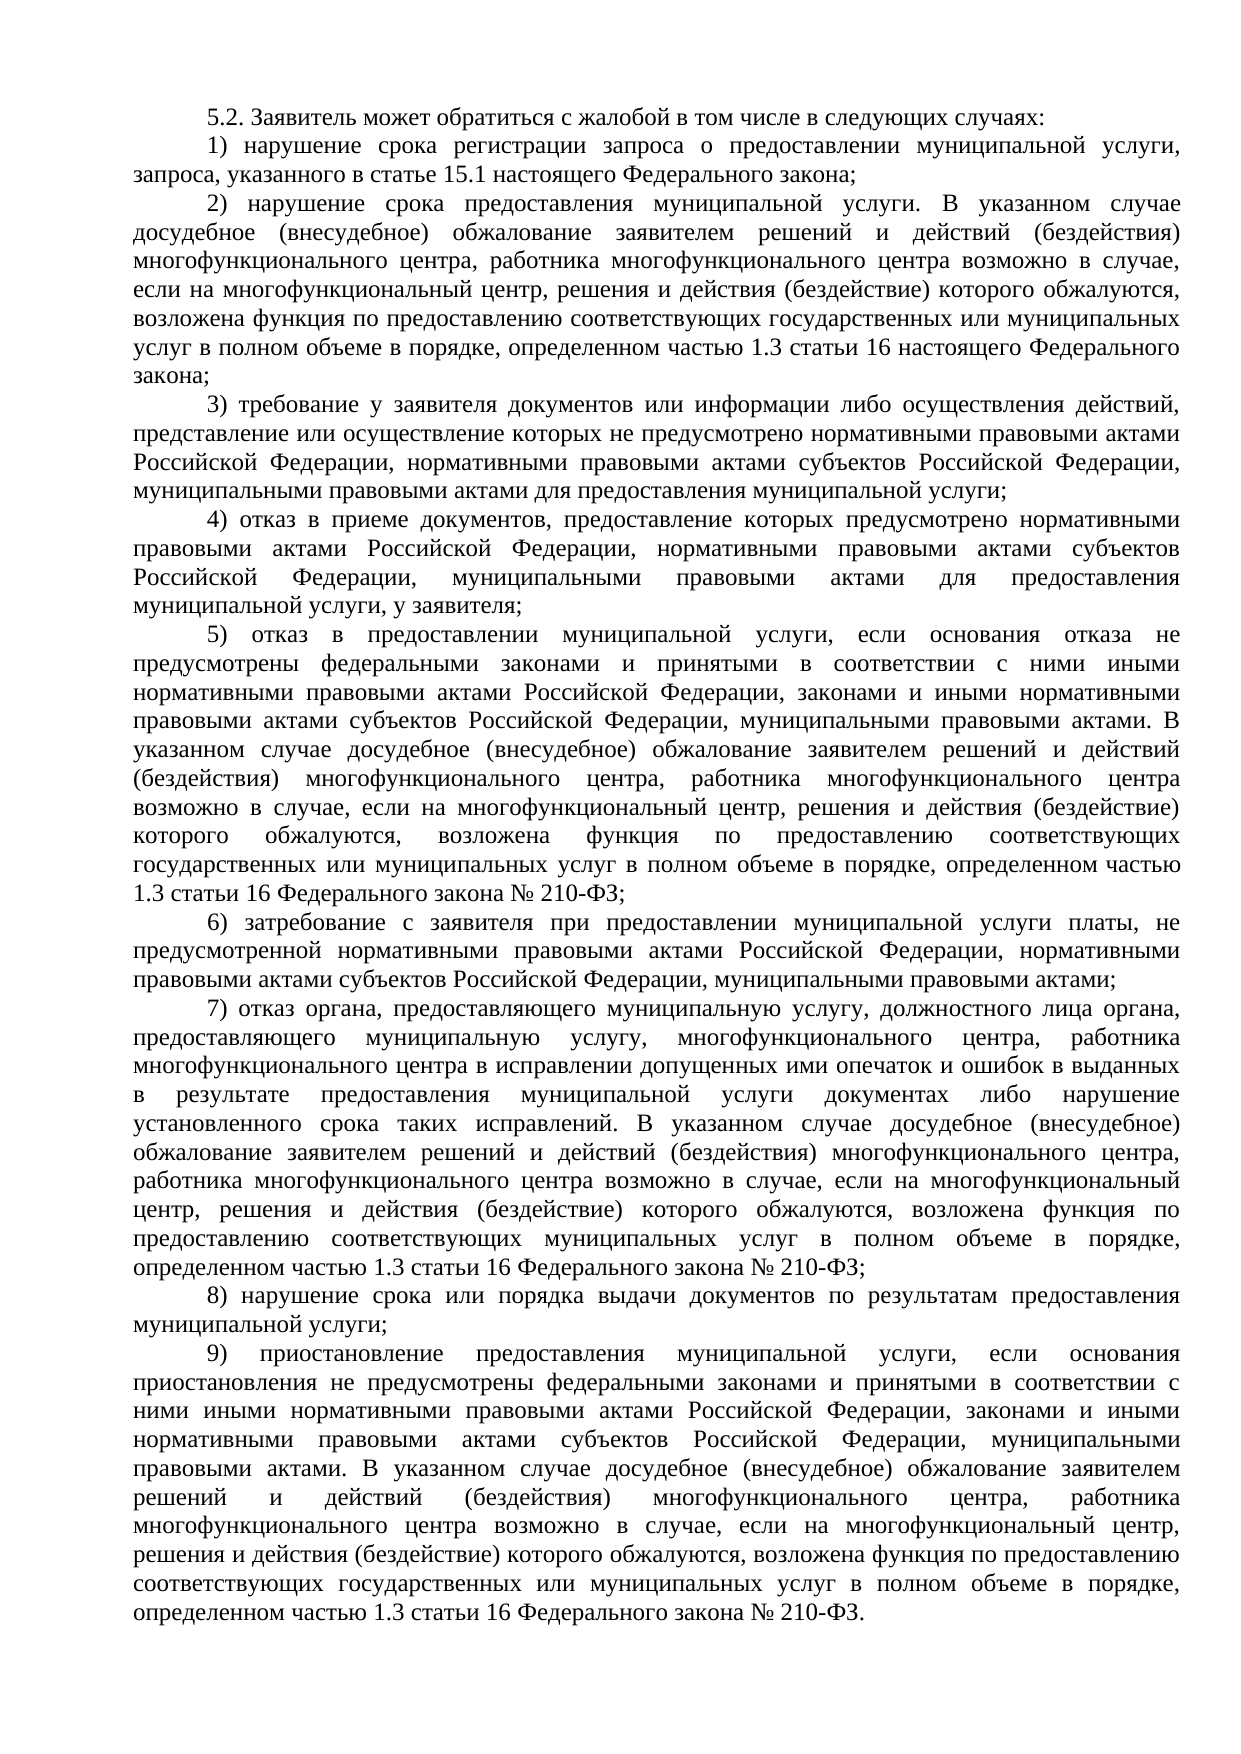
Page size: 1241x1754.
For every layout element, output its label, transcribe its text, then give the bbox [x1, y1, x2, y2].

text 9) приостановление предоставления муниципальной услуги, если основания приостановления не предусмотрены федеральными законами и принятыми в соответствии с ними иными нормативными правовыми актами Российской Федерации, законами и иными нормативными правовыми актами субъектов Российской Федерации, муниципальными правовыми актами. В указанном случае досудебное (внесудебное) обжалование заявителем решений и действий (бездействия) многофункционального центра, работника многофункционального центра возможно в случае, если на многофункциональный центр, решения и действия (бездействие) которого обжалуются, возложена функция по предоставлению соответствующих государственных или муниципальных услуг в полном объеме в порядке, определенном частью 1.3 статьи 16 Федерального закона № 210-ФЗ. [133, 1338, 1181, 1626]
text 7) отказ органа, предоставляющего муниципальную услугу, должностного лица органа, предоставляющего муниципальную услугу, многофункционального центра, работника многофункционального центра в исправлении допущенных ими опечаток и ошибок в выданных в результате предоставления муниципальной услуги документах либо нарушение установленного срока таких исправлений. В указанном случае досудебное (внесудебное) обжалование заявителем решений и действий (бездействия) многофункционального центра, работника многофункционального центра возможно в случае, если на многофункциональный центр, решения и действия (бездействие) которого обжалуются, возложена функция по предоставлению соответствующих муниципальных услуг в полном объеме в порядке, определенном частью 1.3 статьи 16 Федерального закона № 210-ФЗ; [133, 993, 1181, 1281]
text 5) отказ в предоставлении муниципальной услуги, если основания отказа не предусмотрены федеральными законами и принятыми в соответствии с ними иными нормативными правовыми актами Российской Федерации, законами и иными нормативными правовыми актами субъектов Российской Федерации, муниципальными правовыми актами. В указанном случае досудебное (внесудебное) обжалование заявителем решений и действий (бездействия) многофункционального центра, работника многофункционального центра возможно в случае, если на многофункциональный центр, решения и действия (бездействие) которого обжалуются, возложена функция по предоставлению соответствующих государственных или муниципальных услуг в полном объеме в порядке, определенном частью 1.3 статьи 16 Федерального закона № 210-ФЗ; [133, 619, 1181, 907]
text 5.2. Заявитель может обратиться с жалобой в том числе в следующих случаях: [133, 102, 1181, 131]
text 2) нарушение срока предоставления муниципальной услуги. В указанном случае досудебное (внесудебное) обжалование заявителем решений и действий (бездействия) многофункционального центра, работника многофункционального центра возможно в случае, если на многофункциональный центр, решения и действия (бездействие) которого обжалуются, возложена функция по предоставлению соответствующих государственных или муниципальных услуг в полном объеме в порядке, определенном частью 1.3 статьи 16 настоящего Федерального закона; [133, 188, 1181, 389]
text 8) нарушение срока или порядка выдачи документов по результатам предоставления муниципальной услуги; [133, 1281, 1181, 1338]
text 1) нарушение срока регистрации запроса о предоставлении муниципальной услуги, запроса, указанного в статье 15.1 настоящего Федерального закона; [133, 131, 1181, 188]
text 3) требование у заявителя документов или информации либо осуществления действий, представление или осуществление которых не предусмотрено нормативными правовыми актами Российской Федерации, нормативными правовыми актами субъектов Российской Федерации, муниципальными правовыми актами для предоставления муниципальной услуги; [133, 389, 1181, 504]
text 4) отказ в приеме документов, предоставление которых предусмотрено нормативными правовыми актами Российской Федерации, нормативными правовыми актами субъектов Российской Федерации, муниципальными правовыми актами для предоставления муниципальной услуги, у заявителя; [133, 504, 1181, 619]
text 6) затребование с заявителя при предоставлении муниципальной услуги платы, не предусмотренной нормативными правовыми актами Российской Федерации, нормативными правовыми актами субъектов Российской Федерации, муниципальными правовыми актами; [133, 907, 1181, 993]
